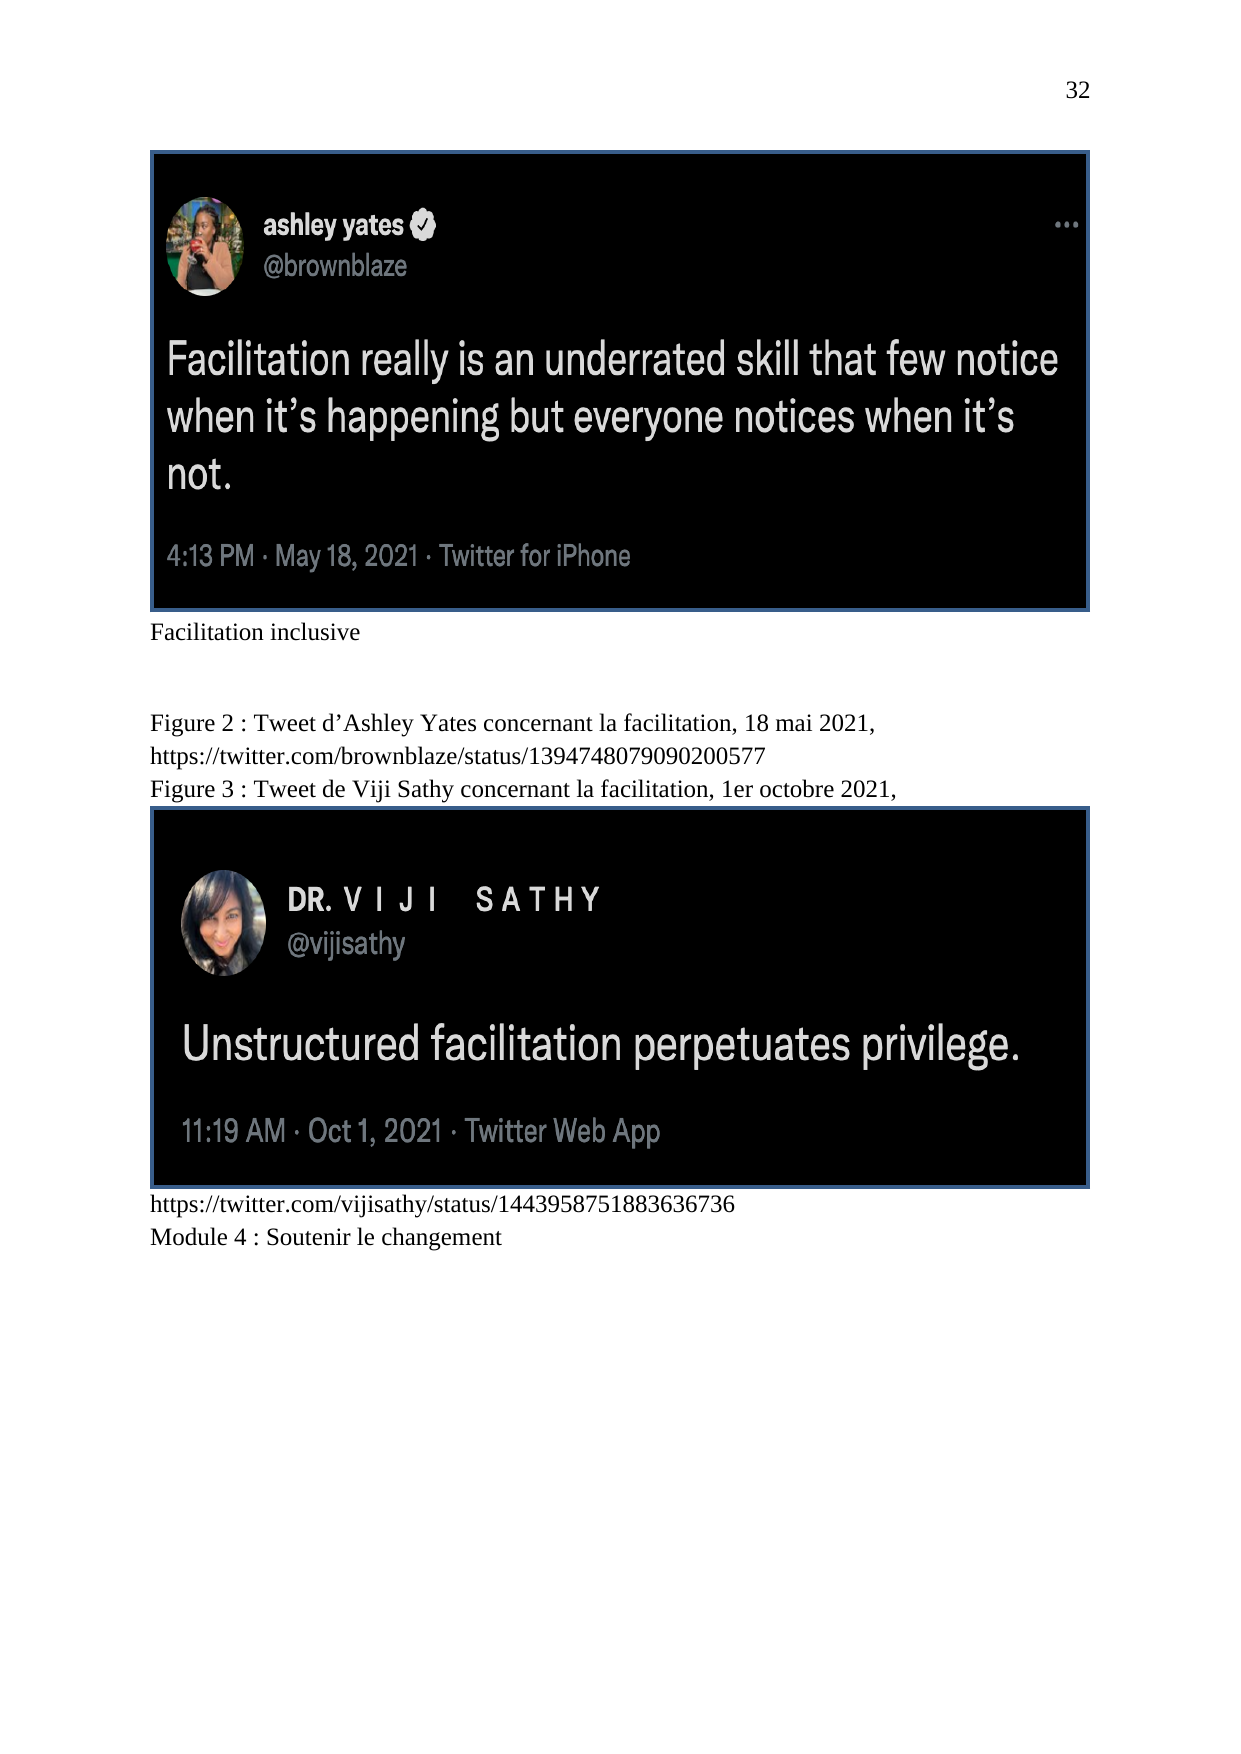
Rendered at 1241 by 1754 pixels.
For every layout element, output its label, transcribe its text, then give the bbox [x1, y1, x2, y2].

text Facilitation inclusive [150, 612, 1090, 678]
picture [154, 810, 1086, 1185]
picture [154, 154, 1086, 608]
text Figure 2 : Tweet d’Ashley Yates concernant la facilitation, 18 mai 2021, https://twitter.com/brownblaze/status/1394748079090200577 Figure 3 : Tweet de Viji Sathy concernant la facilitation, 1er octobre 2021, https://twitter.com/vijisathy/status/1443958751883636736 [150, 708, 1090, 806]
text Figure 2 : Tweet d’Ashley Yates concernant la facilitation, 18 mai 2021, https://twitter.com/brownblaze/status/1394748079090200577 Figure 3 : Tweet de Viji Sathy concernant la facilitation, 1er octobre 2021, https://twitter.com/vijisathy/status/1443958751883636736 [150, 1189, 1090, 1218]
text Module 4 : Soutenir le changement [150, 1222, 1090, 1251]
